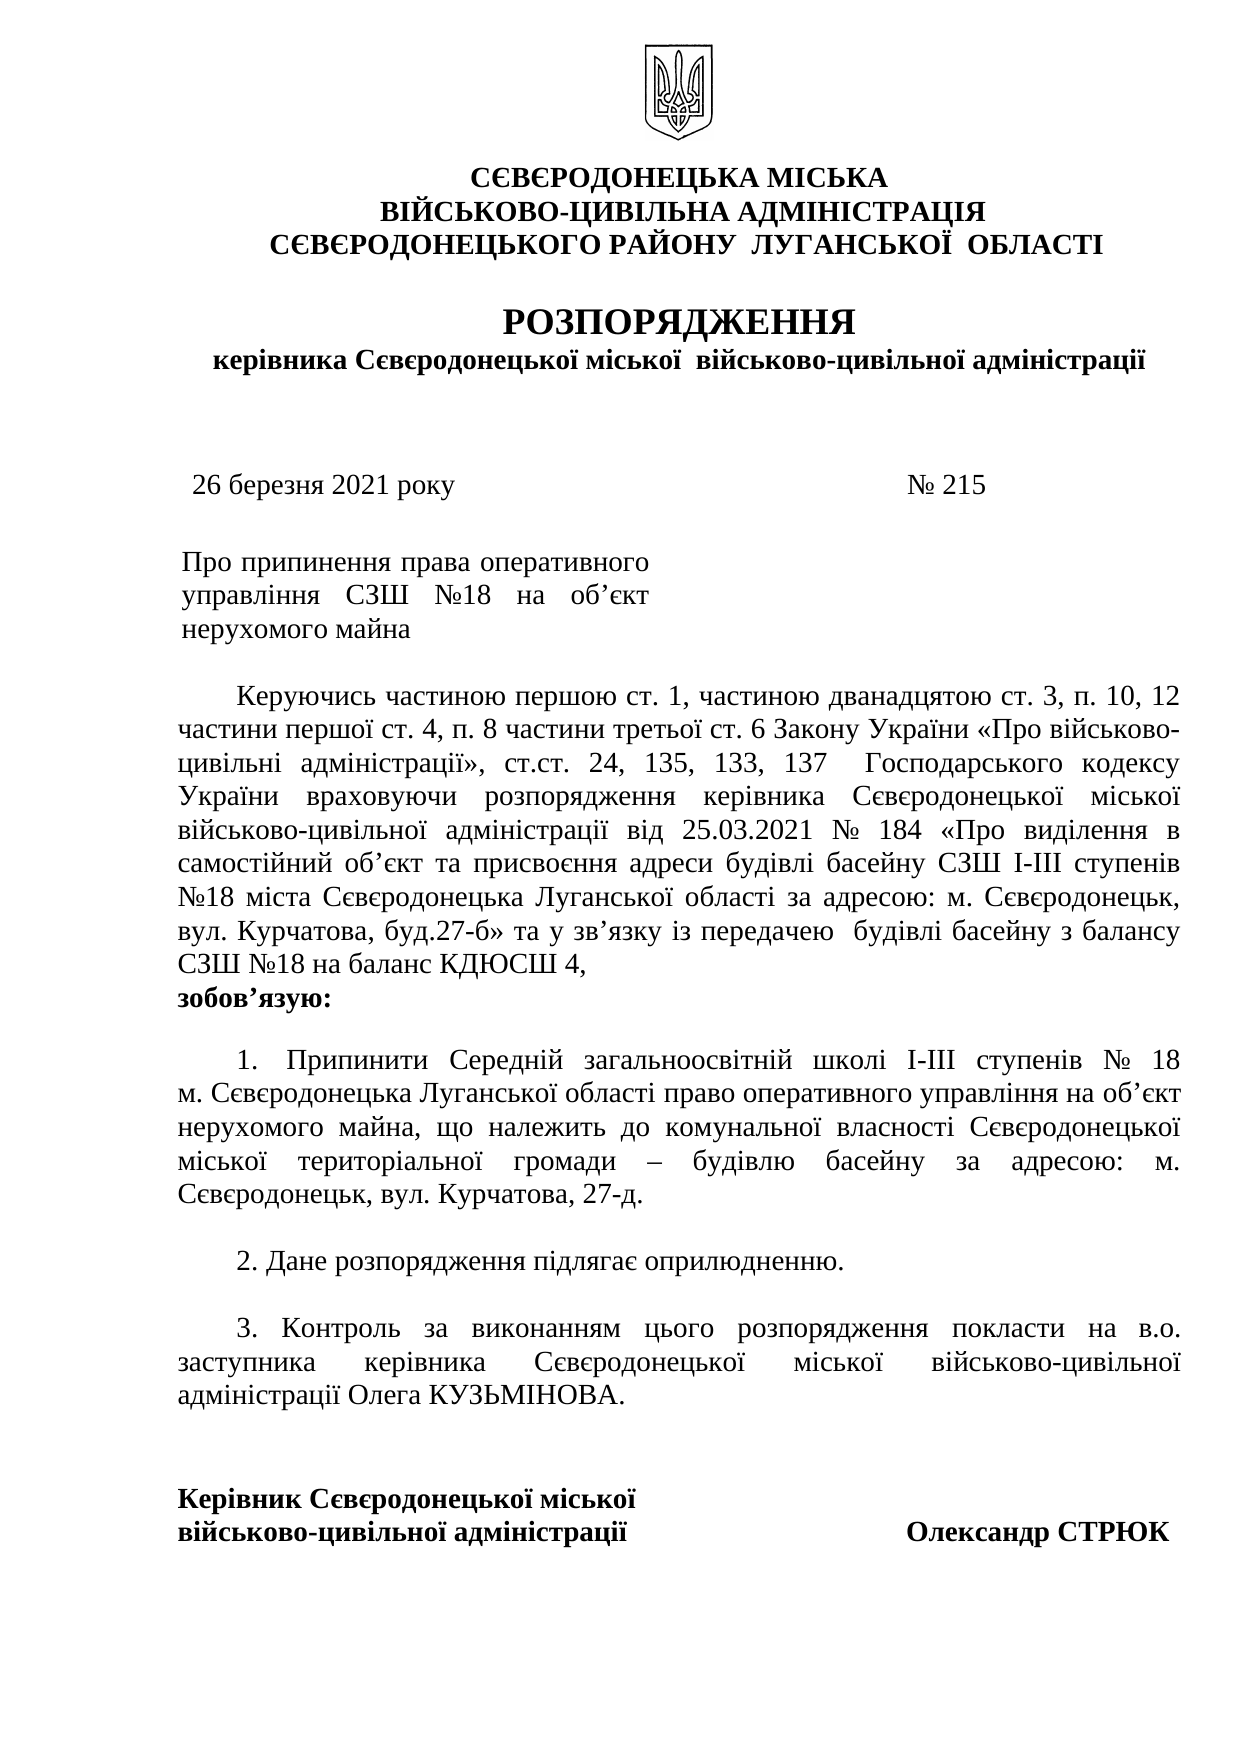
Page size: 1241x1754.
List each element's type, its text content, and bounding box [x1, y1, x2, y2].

text ВІЙСЬКОВО-ЦИВІЛЬНА АДМІНІСТРАЦІЯ [177, 194, 1181, 227]
text зобовʼязую: [177, 980, 1181, 1013]
text 3. Контроль за виконанням цього розпорядження покласти на в.о. заступника керівника Сєвєродонецької міської військово-цивільної адміністрації Олега КУЗЬМІНОВА. [177, 1310, 1181, 1411]
title РОЗПОРЯДЖЕННЯ [177, 299, 1181, 342]
text військово-цивільної адміністрації Олександр СТРЮК [177, 1514, 1181, 1548]
list Припинити Середній загальноосвітній школі І-ІІІ ступенів № 18 м. Сєвєродонецька Луганської області право оперативного управління на об’єкт нерухомого майна, що належить до комунальної власності Сєвєродонецької міської територіальної громади – будівлю басейну за адресою: м. Сєвєродонецьк, вул. Курчатова, 27-д. [177, 1042, 1181, 1210]
text СЄВЄРОДОНЕЦЬКА МІСЬКА [177, 160, 1181, 194]
text Керуючись частиною першою ст. 1, частиною дванадцятою ст. 3, п. 10, 12 частини першої ст. 4, п. 8 частини третьої ст. 6 Закону України «Про військово-цивільні адміністрації», ст.ст. 24, 135, 133, 137 Господарського кодексу України враховуючи розпорядження керівника Сєвєродонецької міської військово-цивільної адміністрації від 25.03.2021 № 184 «Про виділення в самостійний об’єкт та присвоєння адреси будівлі басейну СЗШ І-ІІІ ступенів №18 міста Сєвєродонецька Луганської області за адресою: м. Сєвєродонецьк, вул. Курчатова, буд.27-б» та у зв’язку із передачею будівлі басейну з балансу СЗШ №18 на баланс КДЮСШ 4, [177, 678, 1181, 980]
text СЄВЄРОДОНЕЦЬКОГО РАЙОНУ ЛУГАНСЬКОЇ ОБЛАСТІ [177, 227, 1181, 261]
list Дане розпорядження підлягає оприлюдненню. [177, 1243, 1181, 1277]
text 26 березня 2021 року № 215 [177, 467, 1181, 500]
text Керівник Сєвєродонецької міської [177, 1481, 1181, 1514]
text Про припинення права оперативного управління СЗШ №18 на об’єкт нерухомого майна [181, 544, 650, 644]
text керівника Сєвєродонецької міської військово-цивільної адміністрації [177, 342, 1181, 376]
